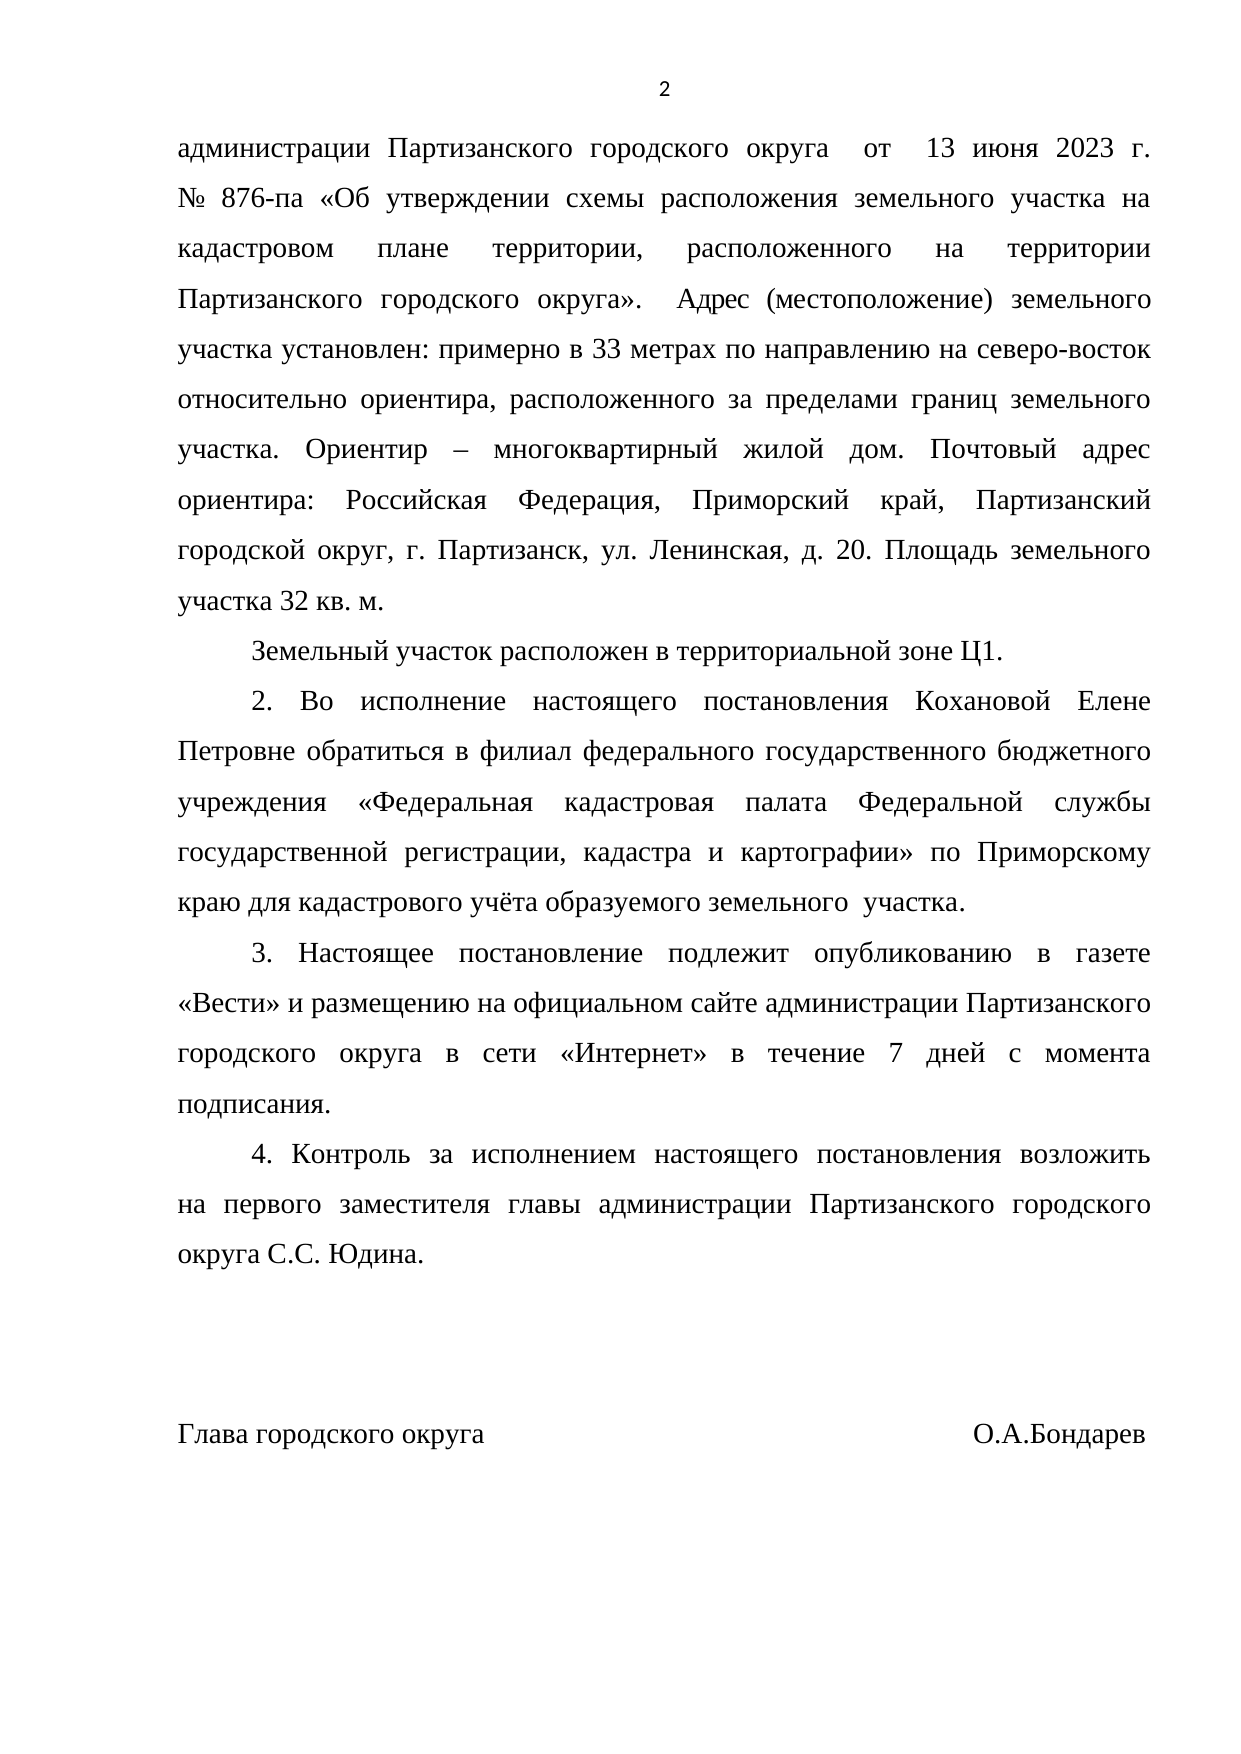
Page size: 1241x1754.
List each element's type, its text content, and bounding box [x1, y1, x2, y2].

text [177, 130, 1152, 616]
text 2. Во исполнение настоящего постановления Кохановой Елене Петровне обратиться в филиал федерального государственного бюджетного учреждения «Федеральная кадастровая палата Федеральной службы государственной регистрации, кадастра и картографии» по Приморскому краю для кадастрового учёта образуемого земельного участка. [177, 683, 1152, 918]
text 3. Настоящее постановление подлежит опубликованию в газете «Вести» и размещению на официальном сайте администрации Партизанского городского округа в сети «Интернет» в течение 7 дней с момента подписания. [177, 935, 1152, 1119]
text 4. Контроль за исполнением настоящего постановления возложить на первого заместителя главы администрации Партизанского городского округа С.С. Юдина. [177, 1136, 1152, 1270]
text Глава городского округа О.А.Бондарев [177, 1417, 1152, 1450]
text Земельный участок расположен в территориальной зоне Ц1. [177, 633, 1152, 666]
